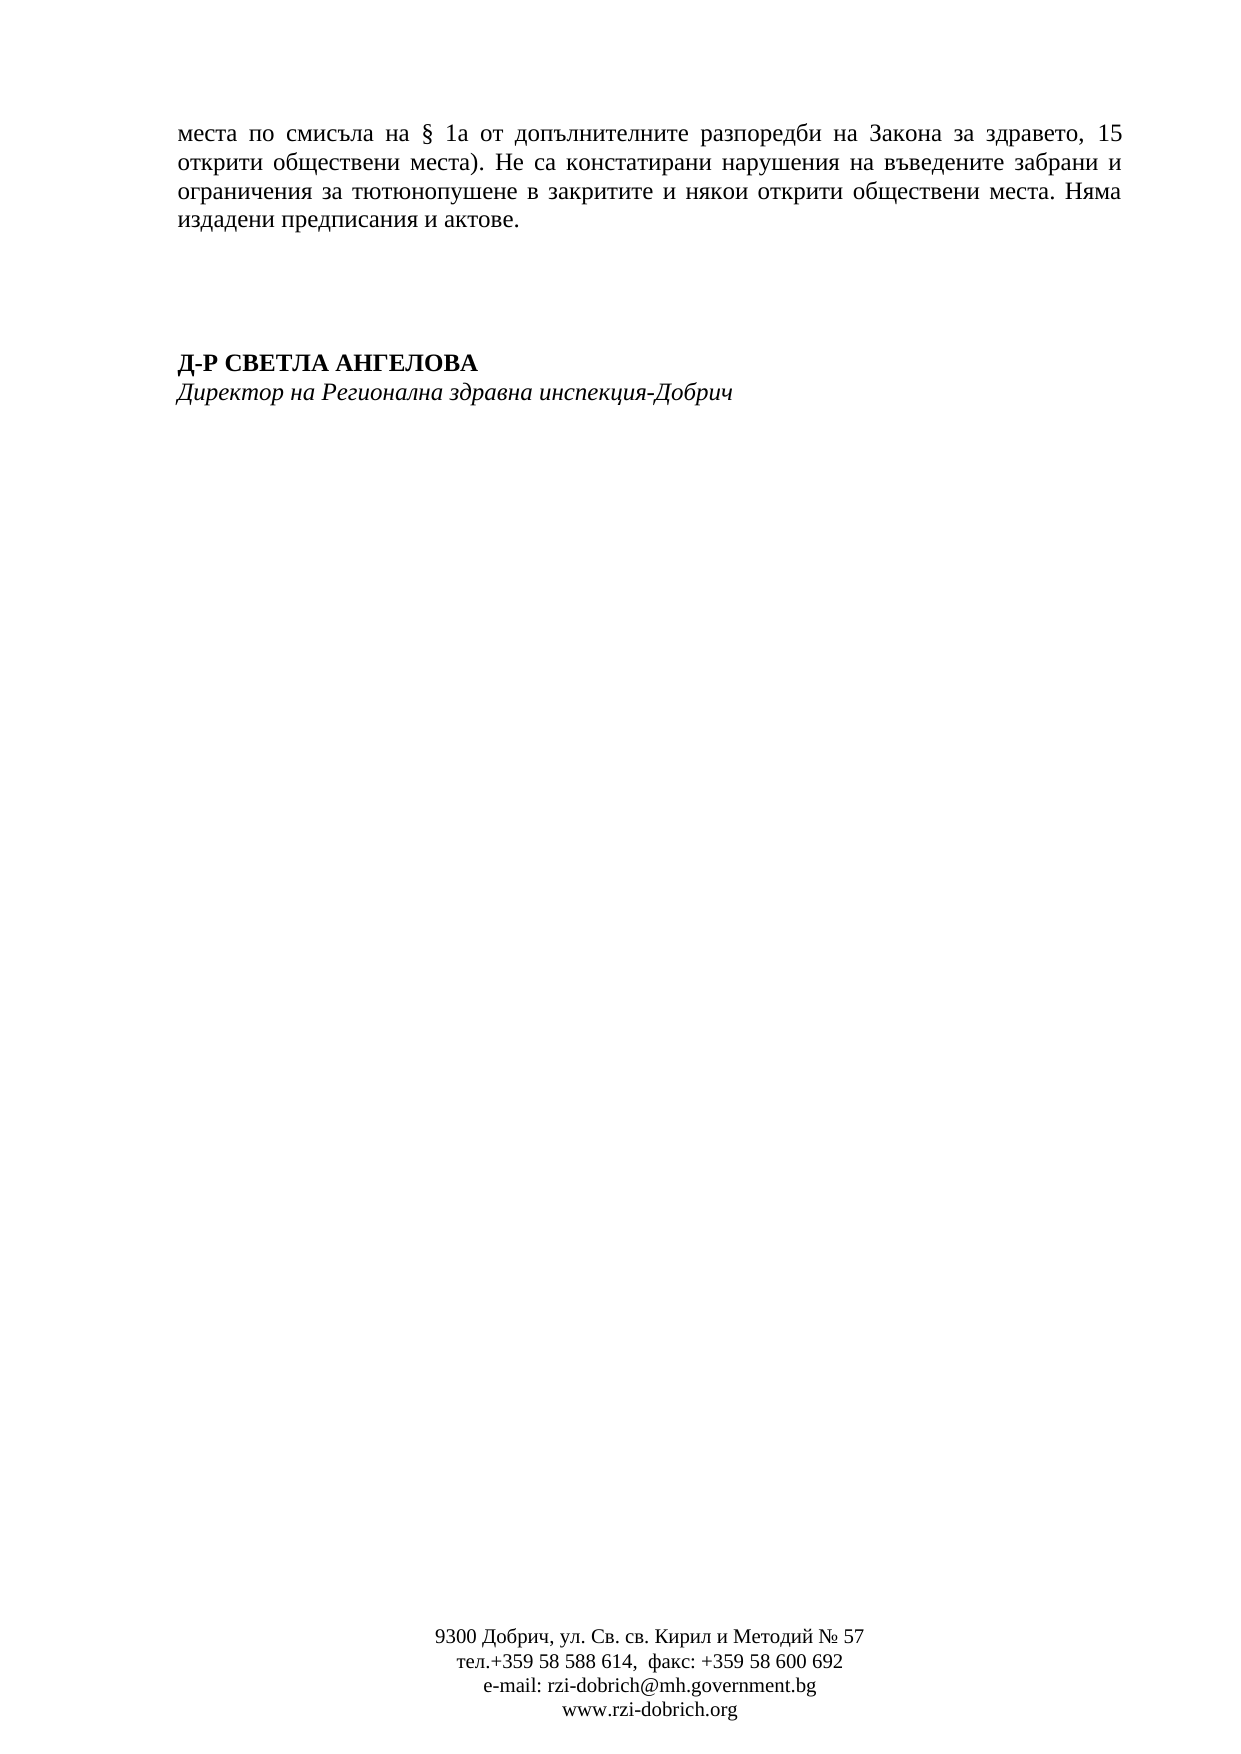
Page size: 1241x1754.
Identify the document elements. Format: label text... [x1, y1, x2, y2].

text Директор на Регионална здравна инспекция-Добрич [177, 377, 1122, 406]
text Д-Р СВЕТЛА АНГЕЛОВА [177, 348, 1122, 377]
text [177, 118, 1122, 233]
